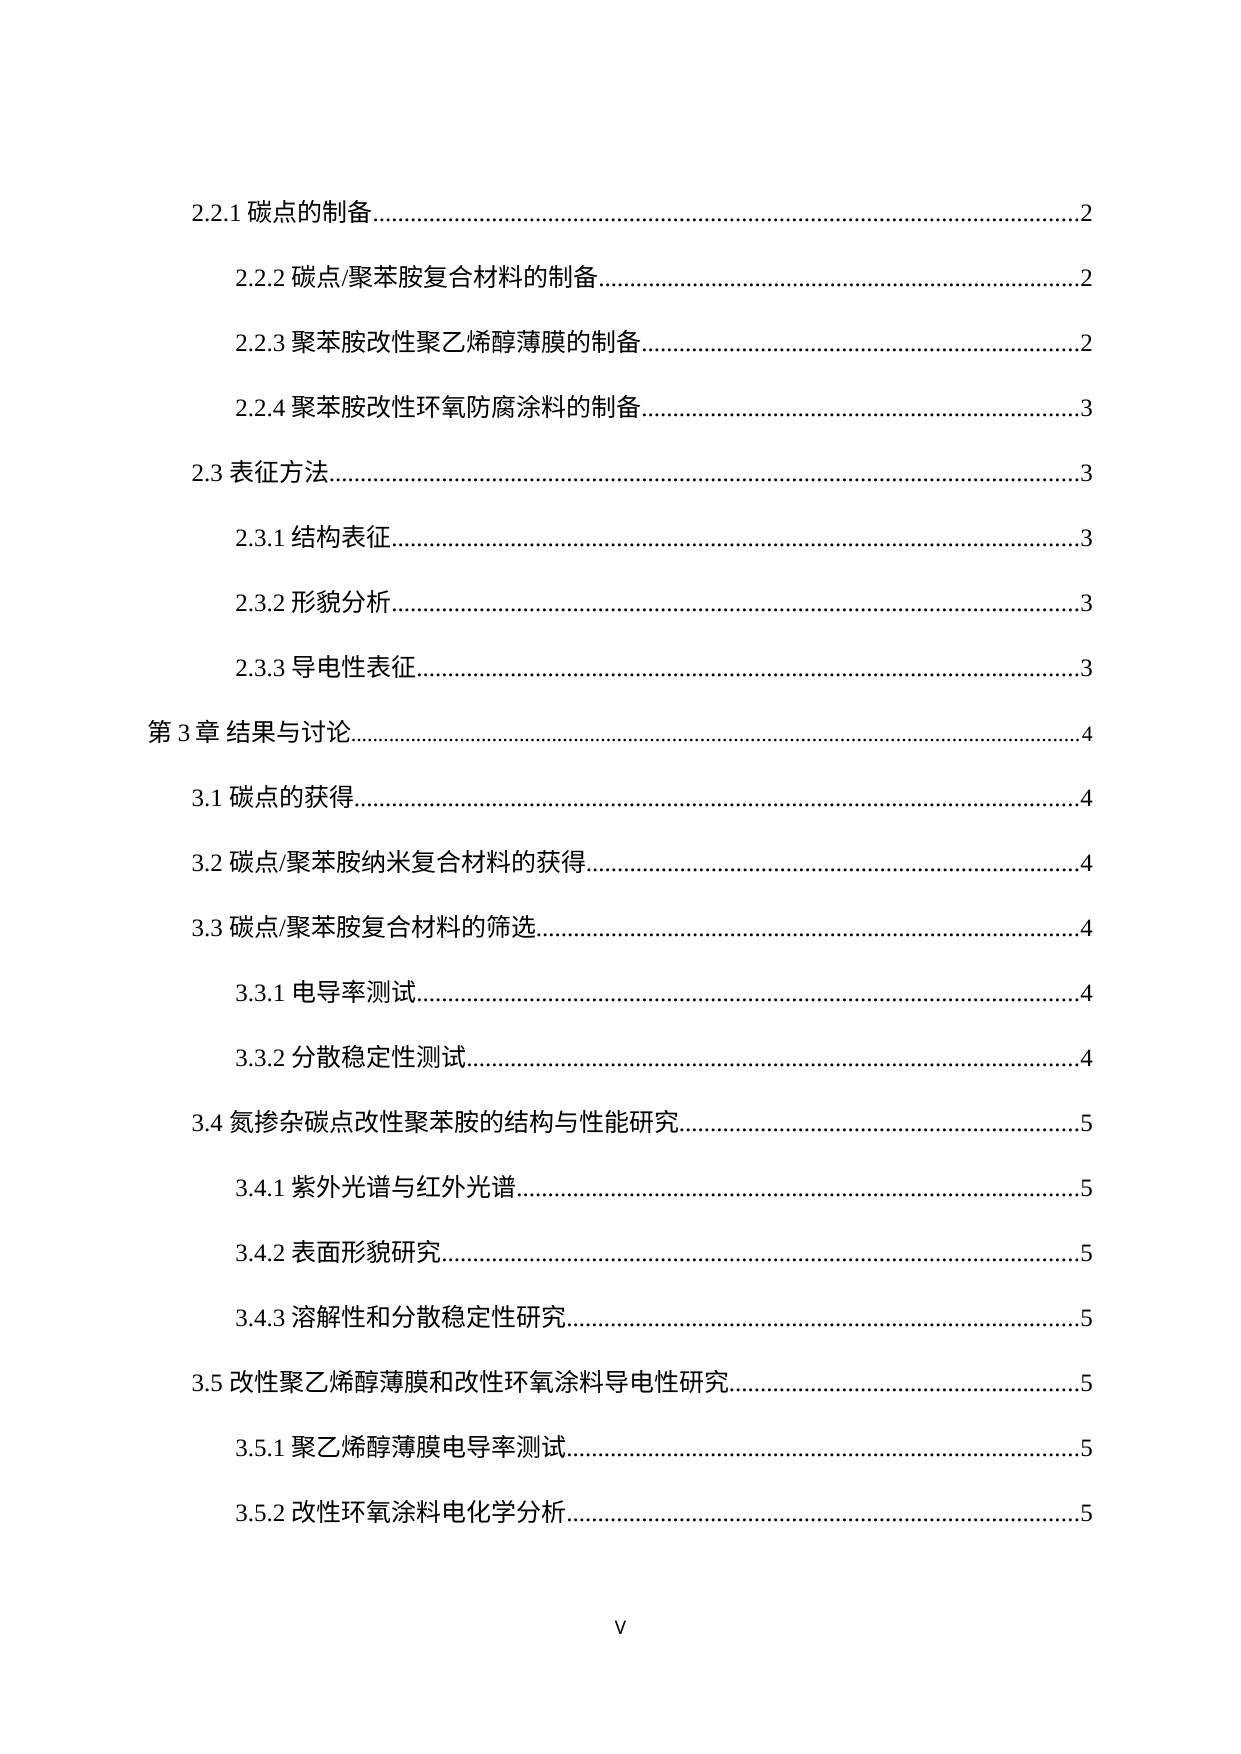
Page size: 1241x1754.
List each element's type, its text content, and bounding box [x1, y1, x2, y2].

text 3.4 氮掺杂碳点改性聚苯胺的结构与性能研究 5 [191, 1088, 1093, 1153]
text 3.5 改性聚乙烯醇薄膜和改性环氧涂料导电性研究 5 [191, 1348, 1093, 1413]
text 3.2 碳点/聚苯胺纳米复合材料的获得 4 [191, 828, 1093, 893]
text 3.4.1 紫外光谱与红外光谱 5 [235, 1153, 1093, 1218]
text 3.4.3 溶解性和分散稳定性研究 5 [235, 1283, 1093, 1348]
text 2.3 表征方法 3 [191, 438, 1093, 503]
text 3.1 碳点的获得 4 [191, 763, 1093, 828]
text 2.2.4 聚苯胺改性环氧防腐涂料的制备 3 [235, 373, 1093, 438]
text 2.2.1 碳点的制备 2 [191, 178, 1093, 243]
text 第3章 结果与讨论 4 [148, 698, 1093, 763]
text 3.3.2 分散稳定性测试 4 [235, 1023, 1093, 1088]
text 3.3.1 电导率测试 4 [235, 958, 1093, 1023]
text 3.5.2 改性环氧涂料电化学分析 5 [235, 1478, 1093, 1543]
text 2.3.3 导电性表征 3 [235, 633, 1093, 698]
text 3.3 碳点/聚苯胺复合材料的筛选 4 [191, 893, 1093, 958]
text 2.2.3 聚苯胺改性聚乙烯醇薄膜的制备 2 [235, 308, 1093, 373]
text 2.3.1 结构表征 3 [235, 503, 1093, 568]
text 3.4.2 表面形貌研究 5 [235, 1218, 1093, 1283]
text 3.5.1 聚乙烯醇薄膜电导率测试 5 [235, 1413, 1093, 1478]
text 2.2.2 碳点/聚苯胺复合材料的制备 2 [235, 243, 1093, 308]
text 2.3.2 形貌分析 3 [235, 568, 1093, 633]
